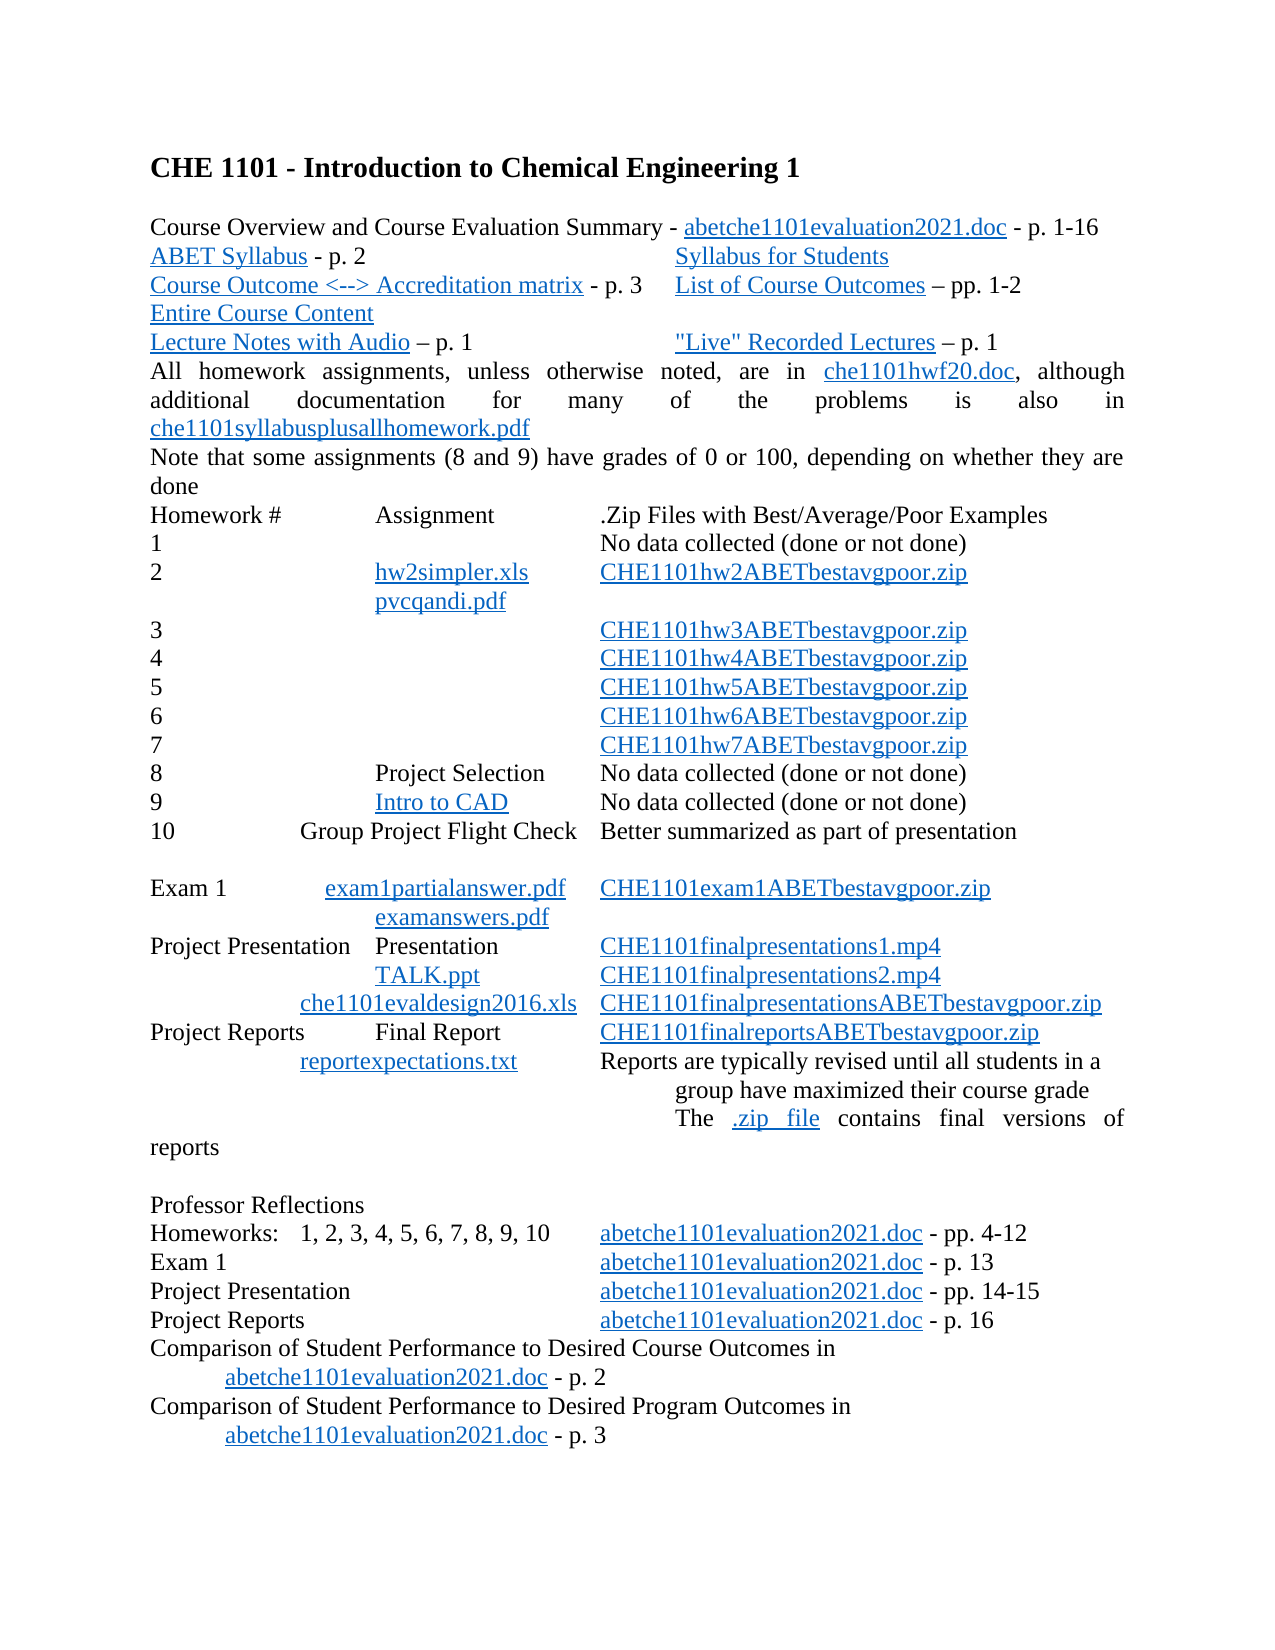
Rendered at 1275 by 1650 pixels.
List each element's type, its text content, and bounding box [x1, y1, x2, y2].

text Comparison of Student Performance to Desired Course Outcomes in [150, 1333, 1125, 1362]
text Exam 1 exam1partialanswer.pdf CHE1101exam1ABETbestavgpoor.zip [150, 873, 1125, 902]
text abetche1101evaluation2021.doc - p. 2 [150, 1362, 1125, 1391]
text Professor Reflections [150, 1190, 1125, 1218]
text 2 hw2simpler.xls CHE1101hw2ABETbestavgpoor.zip [150, 557, 1125, 586]
text 10 Group Project Flight Check Better summarized as part of presentation [150, 816, 1125, 845]
text 8 Project Selection No data collected (done or not done) [150, 758, 1125, 787]
text Homeworks: 1, 2, 3, 4, 5, 6, 7, 8, 9, 10 abetche1101evaluation2021.doc - pp. 4-12 [150, 1218, 1125, 1247]
text abetche1101evaluation2021.doc - p. 3 [150, 1420, 1125, 1448]
text Lecture Notes with Audio – p. 1 "Live" Recorded Lectures – p. 1 [150, 327, 1125, 356]
text pvcqandi.pdf [150, 586, 1125, 615]
text Project Presentation abetche1101evaluation2021.doc - pp. 14-15 [150, 1276, 1125, 1305]
text Project Presentation Presentation CHE1101finalpresentations1.mp4 [150, 931, 1125, 960]
text Entire Course Content [150, 298, 1125, 327]
text CHE 1101 - Introduction to Chemical Engineering 1 [150, 150, 1125, 183]
text 1 No data collected (done or not done) [150, 528, 1125, 557]
text 9 Intro to CAD No data collected (done or not done) [150, 787, 1125, 816]
text The .zip file contains final versions of reports [150, 1103, 1125, 1161]
text Course Outcome <--> Accreditation matrix - p. 3 List of Course Outcomes – pp. 1-2 [150, 270, 1125, 298]
text TALK.ppt CHE1101finalpresentations2.mp4 [150, 960, 1125, 988]
text Project Reports abetche1101evaluation2021.doc - p. 16 [150, 1305, 1125, 1333]
text Project Reports Final Report CHE1101finalreportsABETbestavgpoor.zip [150, 1017, 1125, 1046]
text group have maximized their course grade [150, 1075, 1125, 1103]
text 4 CHE1101hw4ABETbestavgpoor.zip [150, 643, 1125, 672]
text 6 CHE1101hw6ABETbestavgpoor.zip [150, 701, 1125, 730]
text Homework # Assignment .Zip Files with Best/Average/Poor Examples [150, 500, 1125, 528]
text 7 CHE1101hw7ABETbestavgpoor.zip [150, 730, 1125, 758]
text reportexpectations.txt Reports are typically revised until all students in a [150, 1046, 1125, 1075]
text ABET Syllabus - p. 2 Syllabus for Students [150, 241, 1125, 270]
text Course Overview and Course Evaluation Summary - abetche1101evaluation2021.doc - p. 1-16 [150, 212, 1125, 241]
text All homework assignments, unless otherwise noted, are in che1101hwf20.doc, although additional documentation for many of the problems is also in che1101syllabusplusallhomework.pdf [150, 356, 1125, 442]
text Exam 1 abetche1101evaluation2021.doc - p. 13 [150, 1247, 1125, 1276]
text Comparison of Student Performance to Desired Program Outcomes in [150, 1391, 1125, 1420]
text 5 CHE1101hw5ABETbestavgpoor.zip [150, 672, 1125, 701]
text 3 CHE1101hw3ABETbestavgpoor.zip [150, 615, 1125, 643]
text examanswers.pdf [150, 902, 1125, 931]
text Note that some assignments (8 and 9) have grades of 0 or 100, depending on whether they are done [150, 442, 1125, 500]
text che1101evaldesign2016.xls CHE1101finalpresentationsABETbestavgpoor.zip [150, 988, 1125, 1017]
